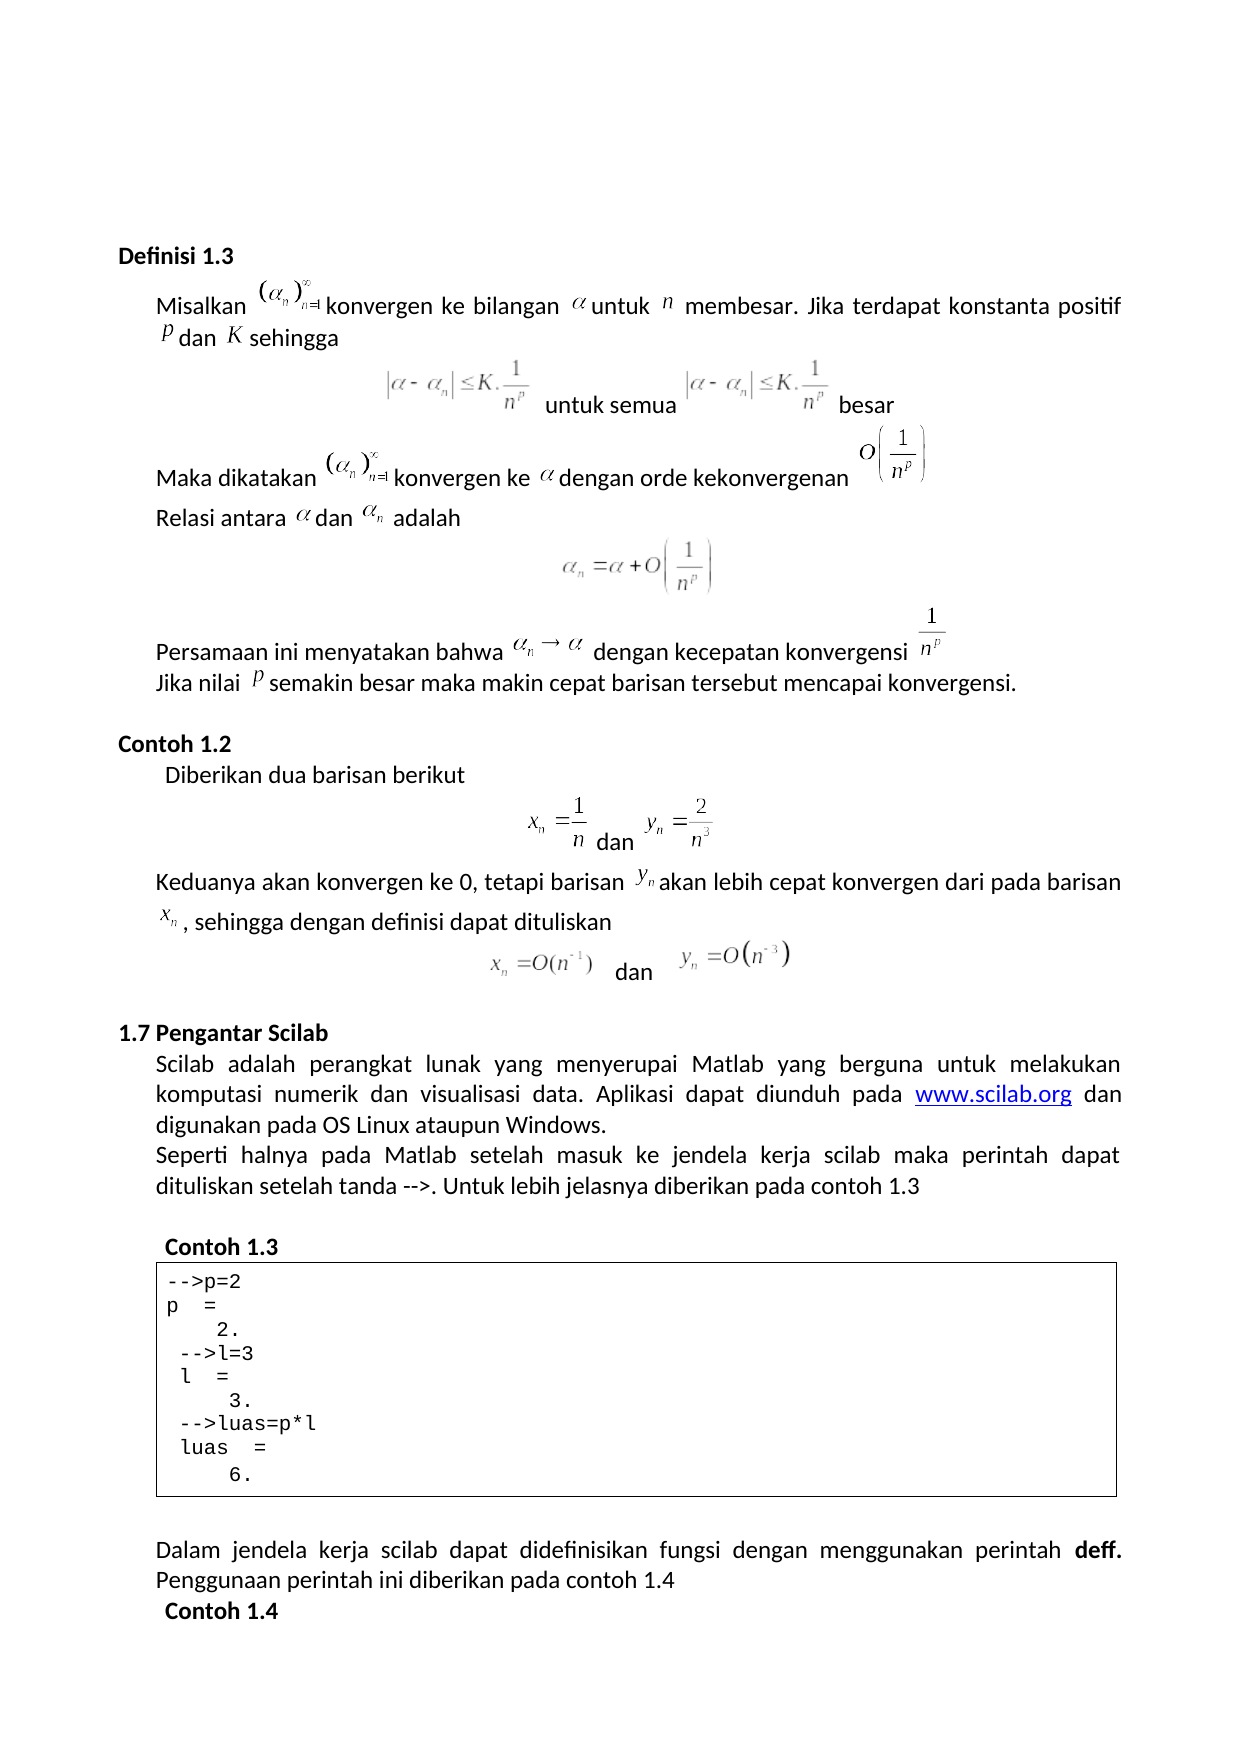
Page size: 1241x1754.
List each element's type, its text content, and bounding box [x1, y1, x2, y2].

list Scilab adalah perangkat lunak yang menyerupai Matlab yang berguna untuk melakukan komputasi numerik dan visualisasi data. Aplikasi dapat diunduh pada www.scilab.org dan digunakan pada OS Linux ataupun Windows. [156, 1048, 1122, 1140]
list Persamaan ini menyatakan bahwa dengan kecepatan konvergensi [156, 599, 1122, 666]
text dan [118, 789, 1122, 857]
text Contoh 1.4 [118, 1595, 1122, 1626]
list Pengantar Scilab [118, 1018, 1122, 1048]
text Contoh 1.3 [118, 1231, 1122, 1262]
text Definisi 1.3 [118, 240, 1122, 271]
list untuk semua besar [156, 353, 1122, 420]
text Contoh 1.2 [118, 728, 1122, 759]
text Keduanya akan konvergen ke 0, tetapi barisan akan lebih cepat konvergen dari pada barisan , sehingga dengan definisi dapat dituliskan [156, 857, 1122, 937]
list Maka dikatakan konvergen ke dengan orde kekonvergenan [156, 420, 1122, 492]
text Diberikan dua barisan berikut [118, 759, 1122, 789]
list Dalam jendela kerja scilab dapat didefinisikan fungsi dengan menggunakan perintah deff. Penggunaan perintah ini diberikan pada contoh 1.4 [156, 1534, 1122, 1595]
text dan [156, 937, 1122, 987]
list Seperti halnya pada Matlab setelah masuk ke jendela kerja scilab maka perintah dapat dituliskan setelah tanda -->. Untuk lebih jelasnya diberikan pada contoh 1.3 [156, 1140, 1122, 1201]
list Misalkan konvergen ke bilangan untuk membesar. Jika terdapat konstanta positif dan sehingga [156, 271, 1122, 353]
list Relasi antara dan adalah [156, 492, 1122, 533]
list Jika nilai semakin besar maka makin cepat barisan tersebut mencapai konvergensi. [156, 666, 1122, 698]
